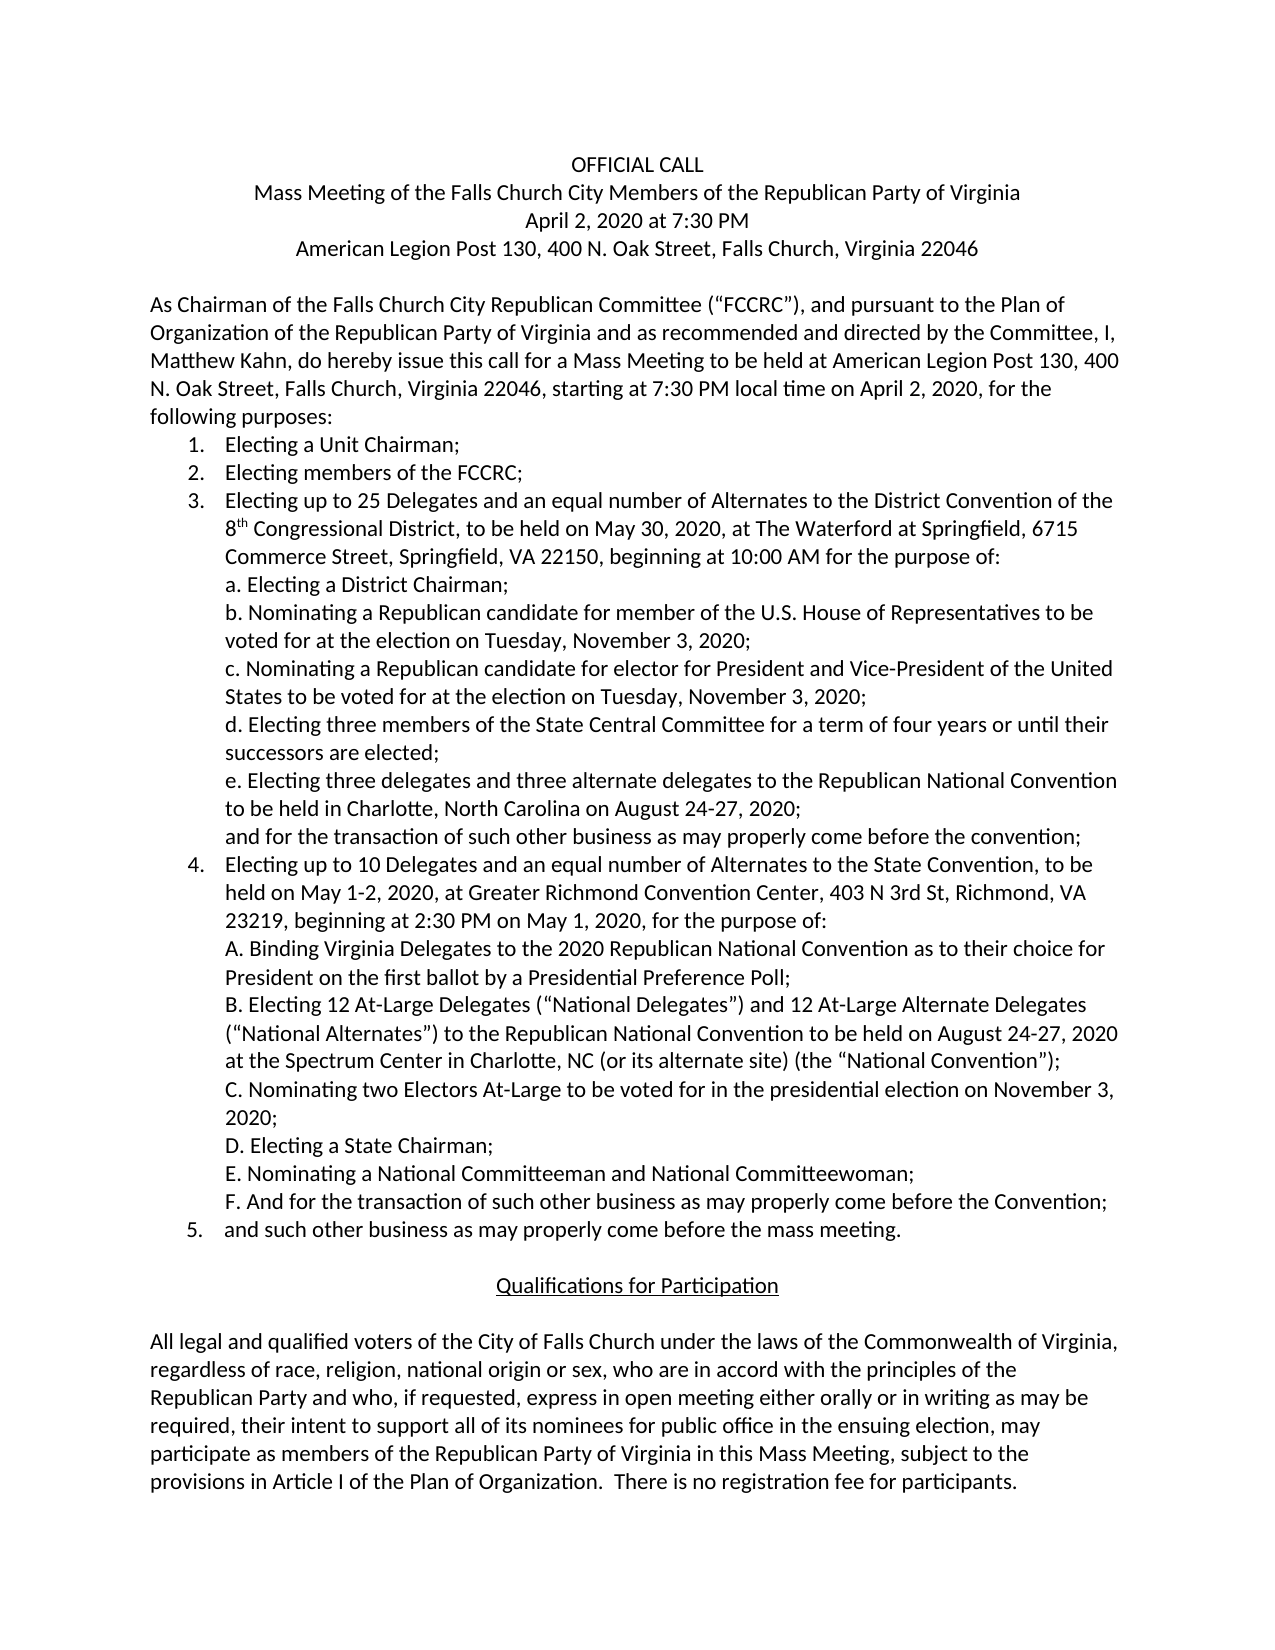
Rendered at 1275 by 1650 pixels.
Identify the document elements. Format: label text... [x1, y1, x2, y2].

text and for the transaction of such other business as may properly come before the convention; [150, 822, 1125, 851]
text b. Nominating a Republican candidate for member of the U.S. House of Representatives to be [150, 598, 1125, 626]
text e. Electing three delegates and three alternate delegates to the Republican National Convention to be held in Charlotte, North Carolina on August 24-27, 2020; [225, 766, 1125, 822]
text American Legion Post 130, 400 N. Oak Street, Falls Church, Virginia 22046 [150, 234, 1125, 262]
text As Chairman of the Falls Church City Republican Committee (“FCCRC”), and pursuant to the Plan of Organization of the Republican Party of Virginia and as recommended and directed by the Committee, I, Matthew Kahn, do hereby issue this call for a Mass Meeting to be held at American Legion Post 130, 400 N. Oak Street, Falls Church, Virginia 22046, starting at 7:30 PM local time on April 2, 2020, for the following purposes: [150, 290, 1125, 430]
text Qualifications for Participation [150, 1271, 1125, 1299]
text April 2, 2020 at 7:30 PM [150, 206, 1125, 234]
text D. Electing a State Chairman; [150, 1131, 1125, 1159]
text successors are elected; [150, 738, 1125, 766]
list Electing members of the FCCRC; [187, 458, 1125, 486]
text 5. and such other business as may properly come before the mass meeting. [150, 1215, 1125, 1243]
text States to be voted for at the election on Tuesday, November 3, 2020; [150, 682, 1125, 710]
text C. Nominating two Electors At-Large to be voted for in the presidential election on November 3, 2020; [225, 1075, 1125, 1131]
text c. Nominating a Republican candidate for elector for President and Vice-President of the United [150, 654, 1125, 682]
text A. Binding Virginia Delegates to the 2020 Republican National Convention as to their choice for President on the first ballot by a Presidential Preference Poll; [225, 934, 1125, 991]
text OFFICIAL CALL [150, 150, 1125, 178]
list Electing up to 10 Delegates and an equal number of Alternates to the State Convention, to be held on May 1-2, 2020, at Greater Richmond Convention Center, 403 N 3rd St, Richmond, VA 23219, beginning at 2:30 PM on May 1, 2020, for the purpose of: [187, 851, 1125, 934]
text E. Nominating a National Committeeman and National Committeewoman; [150, 1159, 1125, 1187]
text Mass Meeting of the Falls Church City Members of the Republican Party of Virginia [150, 178, 1125, 206]
list Electing up to 25 Delegates and an equal number of Alternates to the District Convention of the 8th Congressional District, to be held on May 30, 2020, at The Waterford at Springfield, 6715 Commerce Street, Springfield, VA 22150, beginning at 10:00 AM for the purpose of: [187, 486, 1125, 570]
text All legal and qualified voters of the City of Falls Church under the laws of the Commonwealth of Virginia, regardless of race, religion, national origin or sex, who are in accord with the principles of the Republican Party and who, if requested, express in open meeting either orally or in writing as may be required, their intent to support all of its nominees for public office in the ensuing election, may participate as members of the Republican Party of Virginia in this Mass Meeting, subject to the provisions in Article I of the Plan of Organization. There is no registration fee for participants. [150, 1327, 1125, 1495]
text F. And for the transaction of such other business as may properly come before the Convention; [150, 1187, 1125, 1215]
text voted for at the election on Tuesday, November 3, 2020; [150, 626, 1125, 654]
list Electing a Unit Chairman; [187, 430, 1125, 458]
text B. Electing 12 At-Large Delegates (“National Delegates”) and 12 At-Large Alternate Delegates (“National Alternates”) to the Republican National Convention to be held on August 24-27, 2020 at the Spectrum Center in Charlotte, NC (or its alternate site) (the “National Convention”); [225, 991, 1125, 1075]
text a. Electing a District Chairman; [225, 570, 1125, 598]
text d. Electing three members of the State Central Committee for a term of four years or until their [150, 710, 1125, 738]
